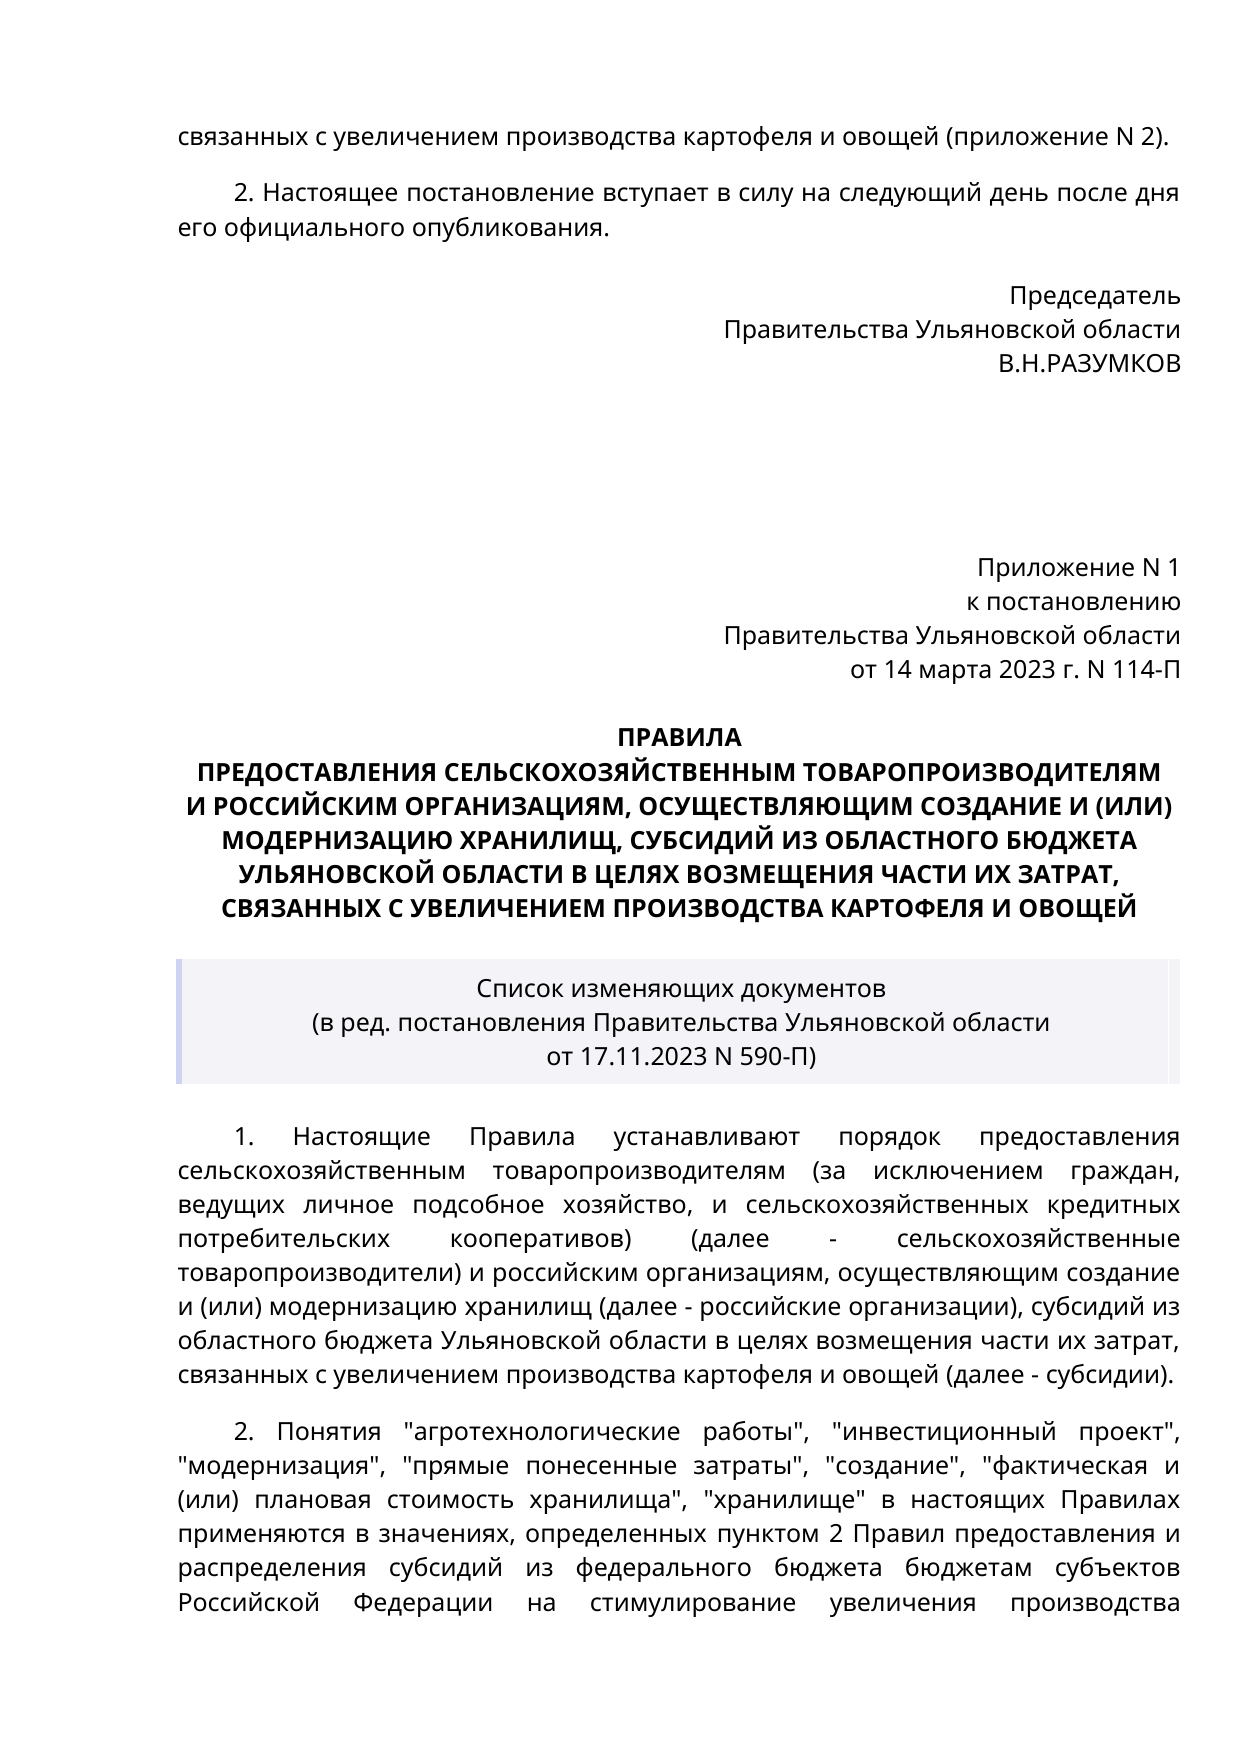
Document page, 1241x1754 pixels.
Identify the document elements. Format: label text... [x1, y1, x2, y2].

table_header [176, 959, 182, 1084]
title СВЯЗАННЫХ С УВЕЛИЧЕНИЕМ ПРОИЗВОДСТВА КАРТОФЕЛЯ И ОВОЩЕЙ [177, 890, 1181, 924]
title ПРЕДОСТАВЛЕНИЯ СЕЛЬСКОХОЗЯЙСТВЕННЫМ ТОВАРОПРОИЗВОДИТЕЛЯМ [177, 754, 1181, 788]
text Председатель [177, 277, 1181, 311]
title МОДЕРНИЗАЦИЮ ХРАНИЛИЩ, СУБСИДИЙ ИЗ ОБЛАСТНОГО БЮДЖЕТА [177, 822, 1181, 856]
text к постановлению [177, 584, 1181, 618]
text 1. Настоящие Правила устанавливают порядок предоставления сельскохозяйственным товаропроизводителям (за исключением граждан, ведущих личное подсобное хозяйство, и сельскохозяйственных кредитных потребительских кооперативов) (далее - сельскохозяйственные товаропроизводители) и российским организациям, осуществляющим создание и (или) модернизацию хранилищ (далее - российские организации), субсидий из областного бюджета Ульяновской области в целях возмещения части их затрат, связанных с увеличением производства картофеля и овощей (далее - субсидии). [177, 1118, 1181, 1391]
text В.Н.РАЗУМКОВ [177, 345, 1181, 379]
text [177, 1414, 1181, 1618]
title УЛЬЯНОВСКОЙ ОБЛАСТИ В ЦЕЛЯХ ВОЗМЕЩЕНИЯ ЧАСТИ ИХ ЗАТРАТ, [177, 856, 1181, 890]
text 2. Настоящее постановление вступает в силу на следующий день после дня его официального опубликования. [177, 175, 1181, 243]
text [177, 118, 1181, 152]
text Правительства Ульяновской области [177, 311, 1181, 345]
title ПРАВИЛА [177, 720, 1181, 754]
table_header [182, 959, 194, 1084]
title И РОССИЙСКИМ ОРГАНИЗАЦИЯМ, ОСУЩЕСТВЛЯЮЩИМ СОЗДАНИЕ И (ИЛИ) [177, 788, 1181, 822]
text Правительства Ульяновской области [177, 618, 1181, 652]
text от 14 марта 2023 г. N 114-П [177, 652, 1181, 686]
table_header Список изменяющих документов (в ред. постановления Правительства Ульяновской области от 17.11.2023 N 590-П) [194, 959, 1168, 1084]
text Приложение N 1 [177, 550, 1181, 584]
table_header [1169, 959, 1180, 1084]
